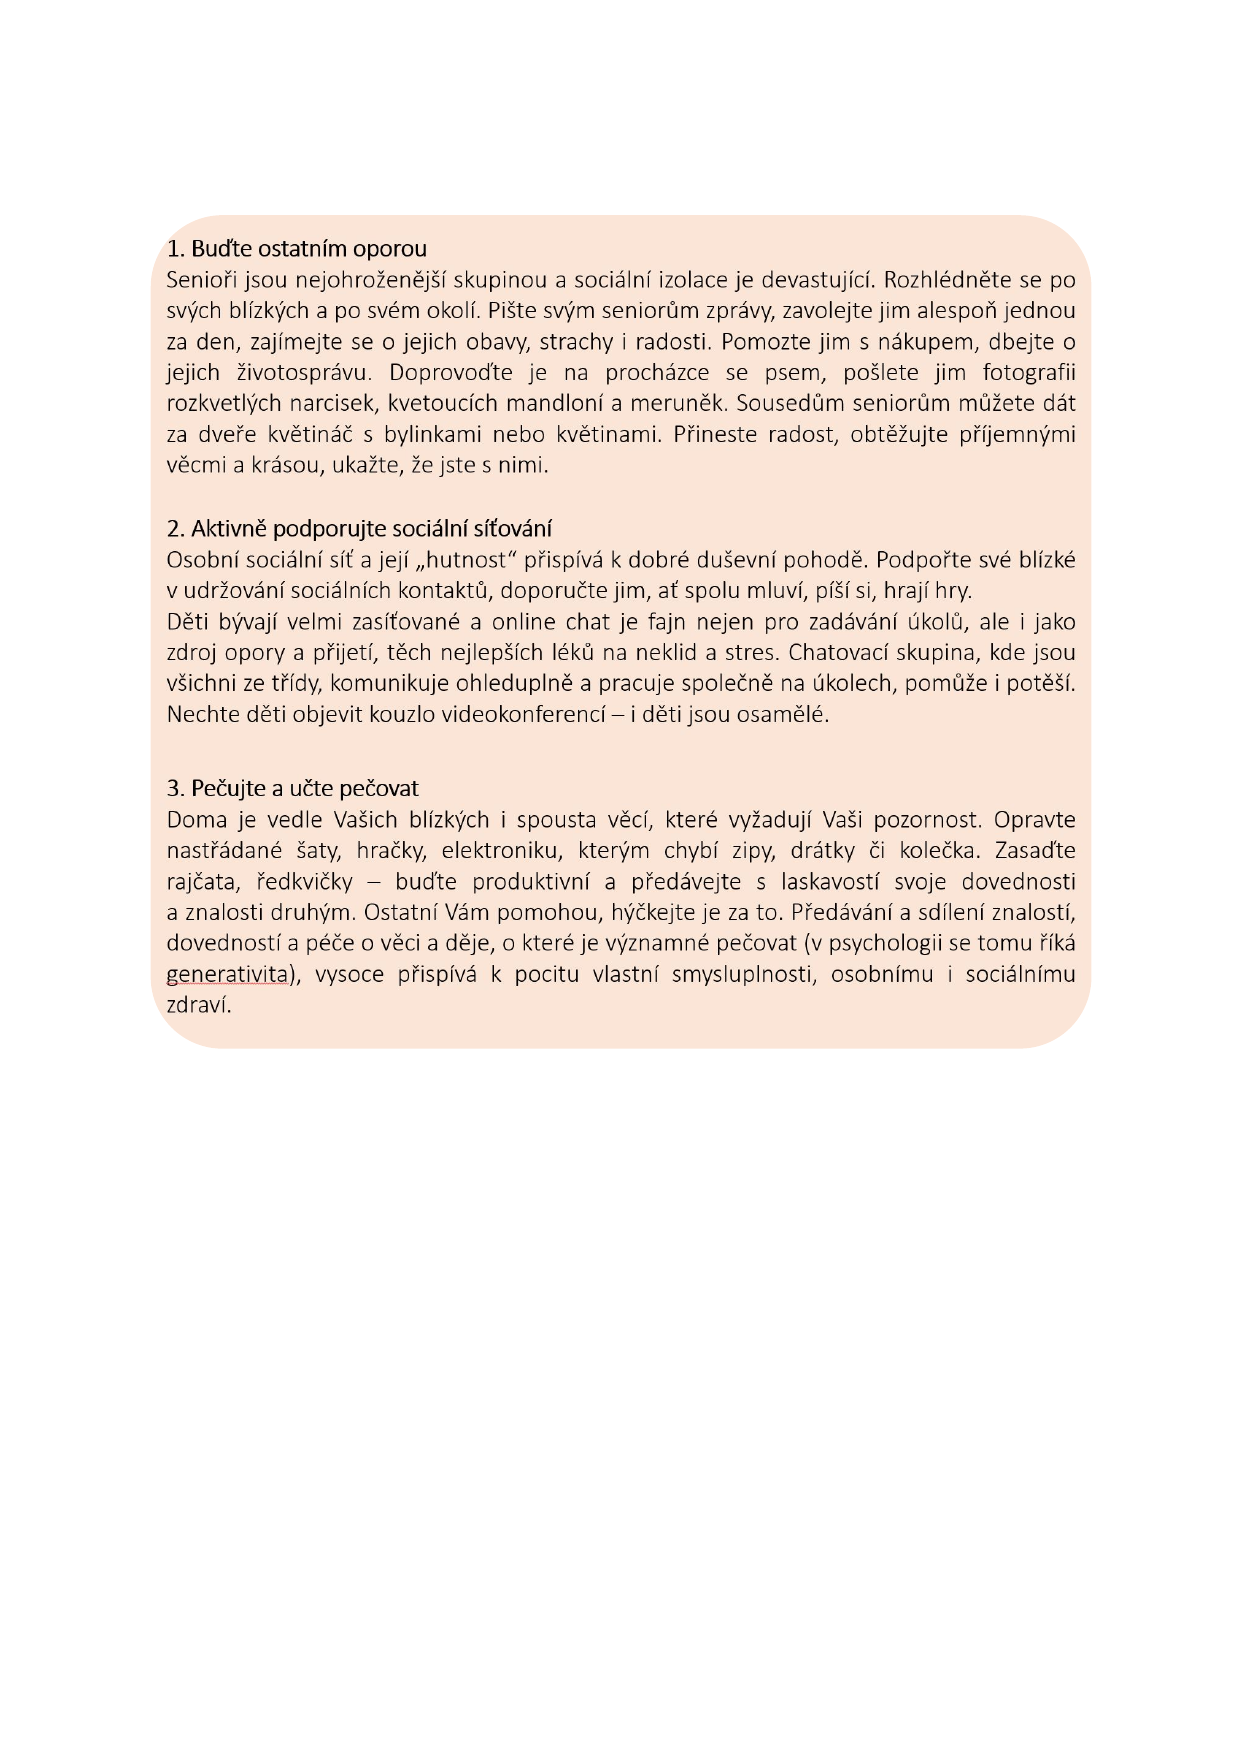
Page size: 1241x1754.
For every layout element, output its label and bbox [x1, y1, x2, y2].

picture [150, 215, 1092, 1049]
